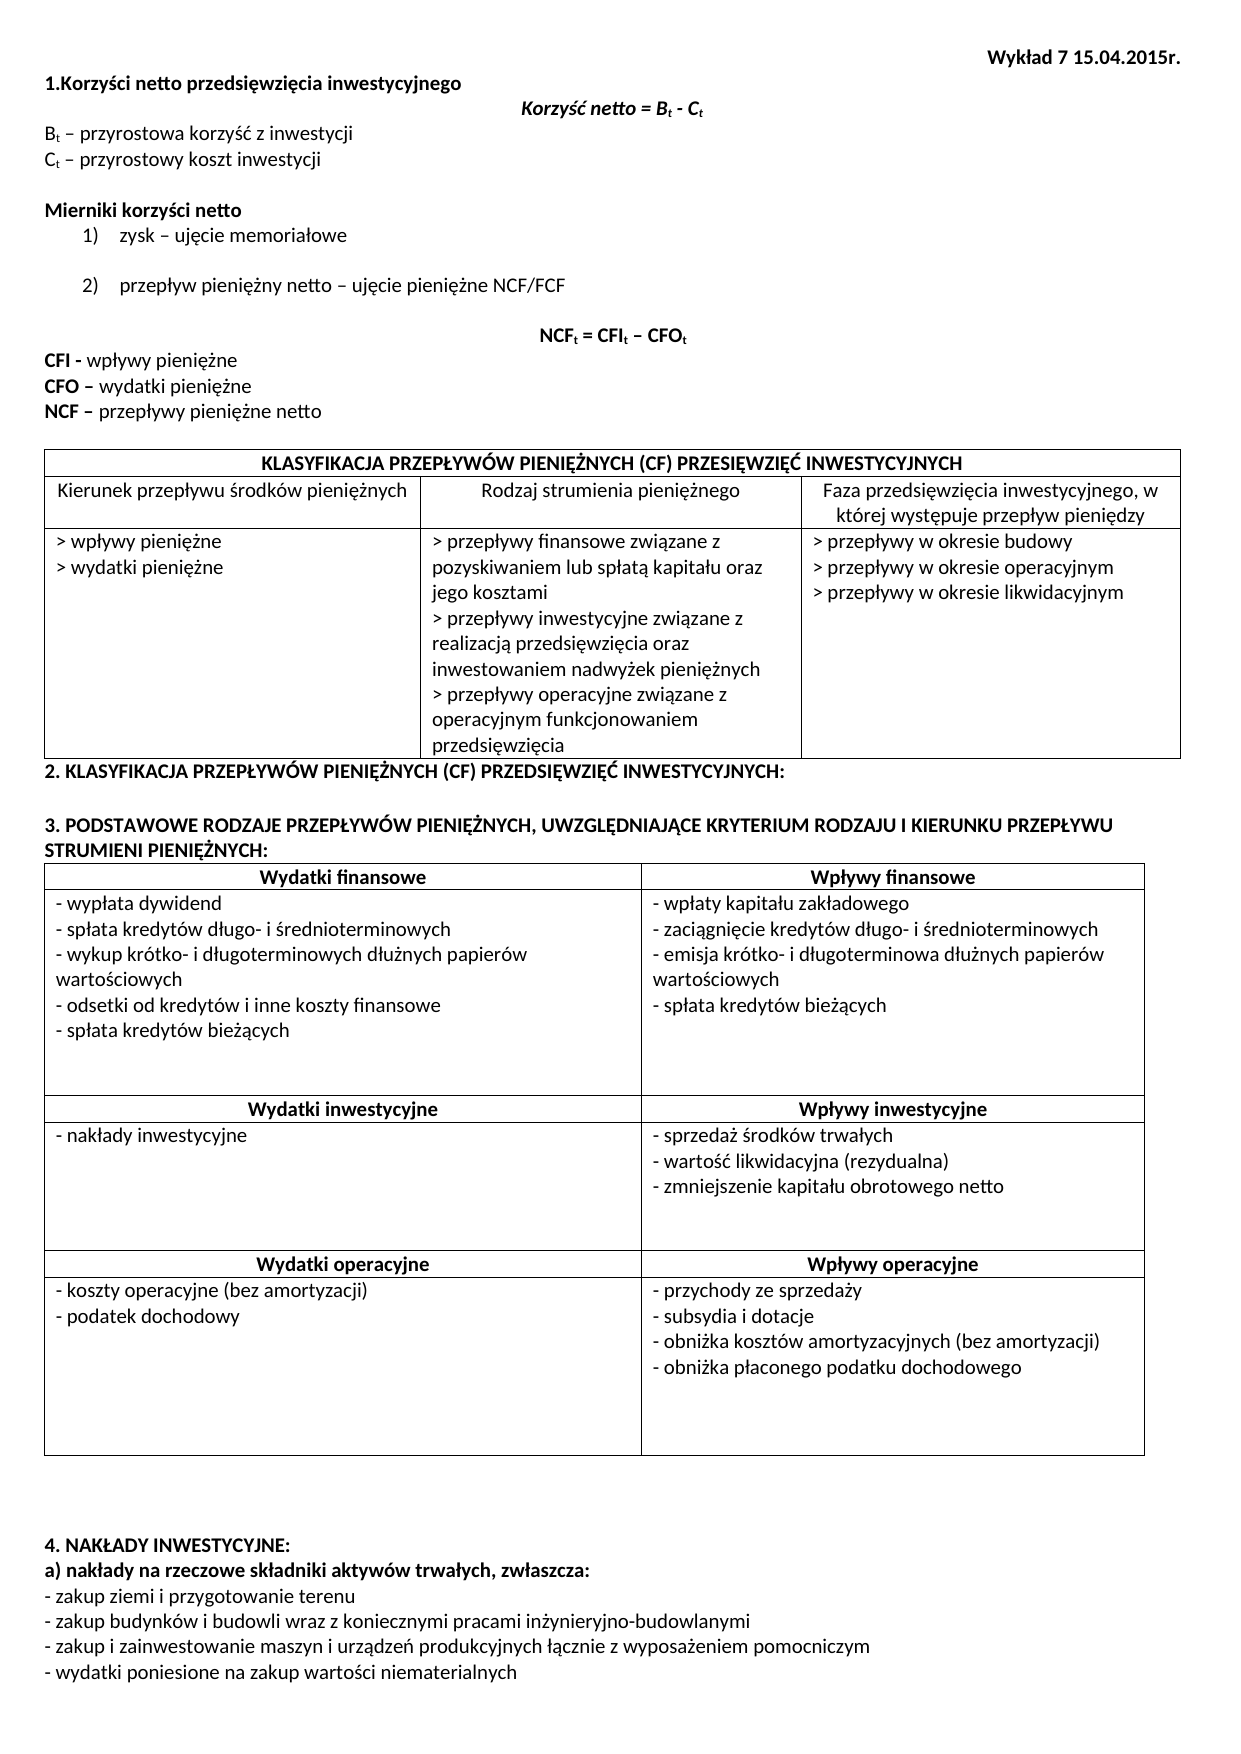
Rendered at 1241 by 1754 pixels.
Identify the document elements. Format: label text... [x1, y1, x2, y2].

text CFI - wpływy pieniężne [44, 348, 1181, 373]
text NCFt = CFIt – CFOt [44, 322, 1181, 348]
table_cell - koszty operacyjne (bez amortyzacji) - podatek dochodowy [45, 1278, 641, 1455]
table_cell Kierunek przepływu środków pieniężnych [45, 477, 420, 528]
table_cell Rodzaj strumienia pieniężnego [421, 477, 801, 528]
text Ct – przyrostowy koszt inwestycji [44, 146, 1181, 171]
text Mierniki korzyści netto [44, 197, 1181, 222]
table_cell - wpłaty kapitału zakładowego - zaciągnięcie kredytów długo- i średnioterminowych - emisja krótko- i długoterminowa dłużnych papierów wartościowych - spłata kredytów bieżących [642, 890, 1144, 1095]
table_cell Wpływy operacyjne [642, 1251, 1144, 1277]
table_cell > wpływy pieniężne > wydatki pieniężne [45, 529, 420, 757]
text CFO – wydatki pieniężne [44, 373, 1181, 398]
table_cell Wpływy inwestycyjne [642, 1096, 1144, 1122]
text Korzyść netto = Bt - Ct [44, 95, 1181, 121]
table_cell > przepływy finansowe związane z pozyskiwaniem lub spłatą kapitału oraz jego kosztami > przepływy inwestycyjne związane z realizacją przedsięwzięcia oraz inwestowaniem nadwyżek pieniężnych > przepływy operacyjne związane z operacyjnym funkcjonowaniem przedsięwzięcia [421, 529, 801, 757]
table_cell > przepływy w okresie budowy > przepływy w okresie operacyjnym > przepływy w okresie likwidacyjnym [802, 529, 1180, 757]
table_cell - przychody ze sprzedaży - subsydia i dotacje - obniżka kosztów amortyzacyjnych (bez amortyzacji) - obniżka płaconego podatku dochodowego [642, 1278, 1144, 1455]
table_cell - sprzedaż środków trwałych - wartość likwidacyjna (rezydualna) - zmniejszenie kapitału obrotowego netto [642, 1123, 1144, 1250]
text 2. KLASYFIKACJA PRZEPŁYWÓW PIENIĘŻNYCH (CF) PRZEDSIĘWZIĘĆ INWESTYCYJNYCH: [44, 759, 1181, 812]
text 3. PODSTAWOWE RODZAJE PRZEPŁYWÓW PIENIĘŻNYCH, UWZGLĘDNIAJĄCE KRYTERIUM RODZAJU I KIERUNKU PRZEPŁYWU STRUMIENI PIENIĘŻNYCH: [44, 812, 1181, 863]
list zysk – ujęcie memoriałowe [82, 222, 1181, 248]
text Wykład 7 15.04.2015r. [44, 44, 1181, 70]
table_cell Faza przedsięwzięcia inwestycyjnego, w której występuje przepływ pieniędzy [802, 477, 1180, 528]
table_cell Wydatki operacyjne [45, 1251, 641, 1277]
list przepływ pieniężny netto – ujęcie pieniężne NCF/FCF [82, 272, 1181, 298]
text Bt – przyrostowa korzyść z inwestycji [44, 121, 1181, 146]
table_header Wpływy finansowe [642, 864, 1144, 889]
table_header Wydatki finansowe [45, 864, 641, 889]
table_header KLASYFIKACJA PRZEPŁYWÓW PIENIĘŻNYCH (CF) PRZESIĘWZIĘĆ INWESTYCYJNYCH [45, 450, 1180, 476]
text NCF – przepływy pieniężne netto [44, 398, 1181, 424]
table_cell - wypłata dywidend - spłata kredytów długo- i średnioterminowych - wykup krótko- i długoterminowych dłużnych papierów wartościowych - odsetki od kredytów i inne koszty finansowe - spłata kredytów bieżących [45, 890, 641, 1095]
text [44, 1532, 1181, 1684]
table_cell Wydatki inwestycyjne [45, 1096, 641, 1122]
table_cell - nakłady inwestycyjne [45, 1123, 641, 1250]
text 1.Korzyści netto przedsięwzięcia inwestycyjnego [44, 70, 1181, 95]
